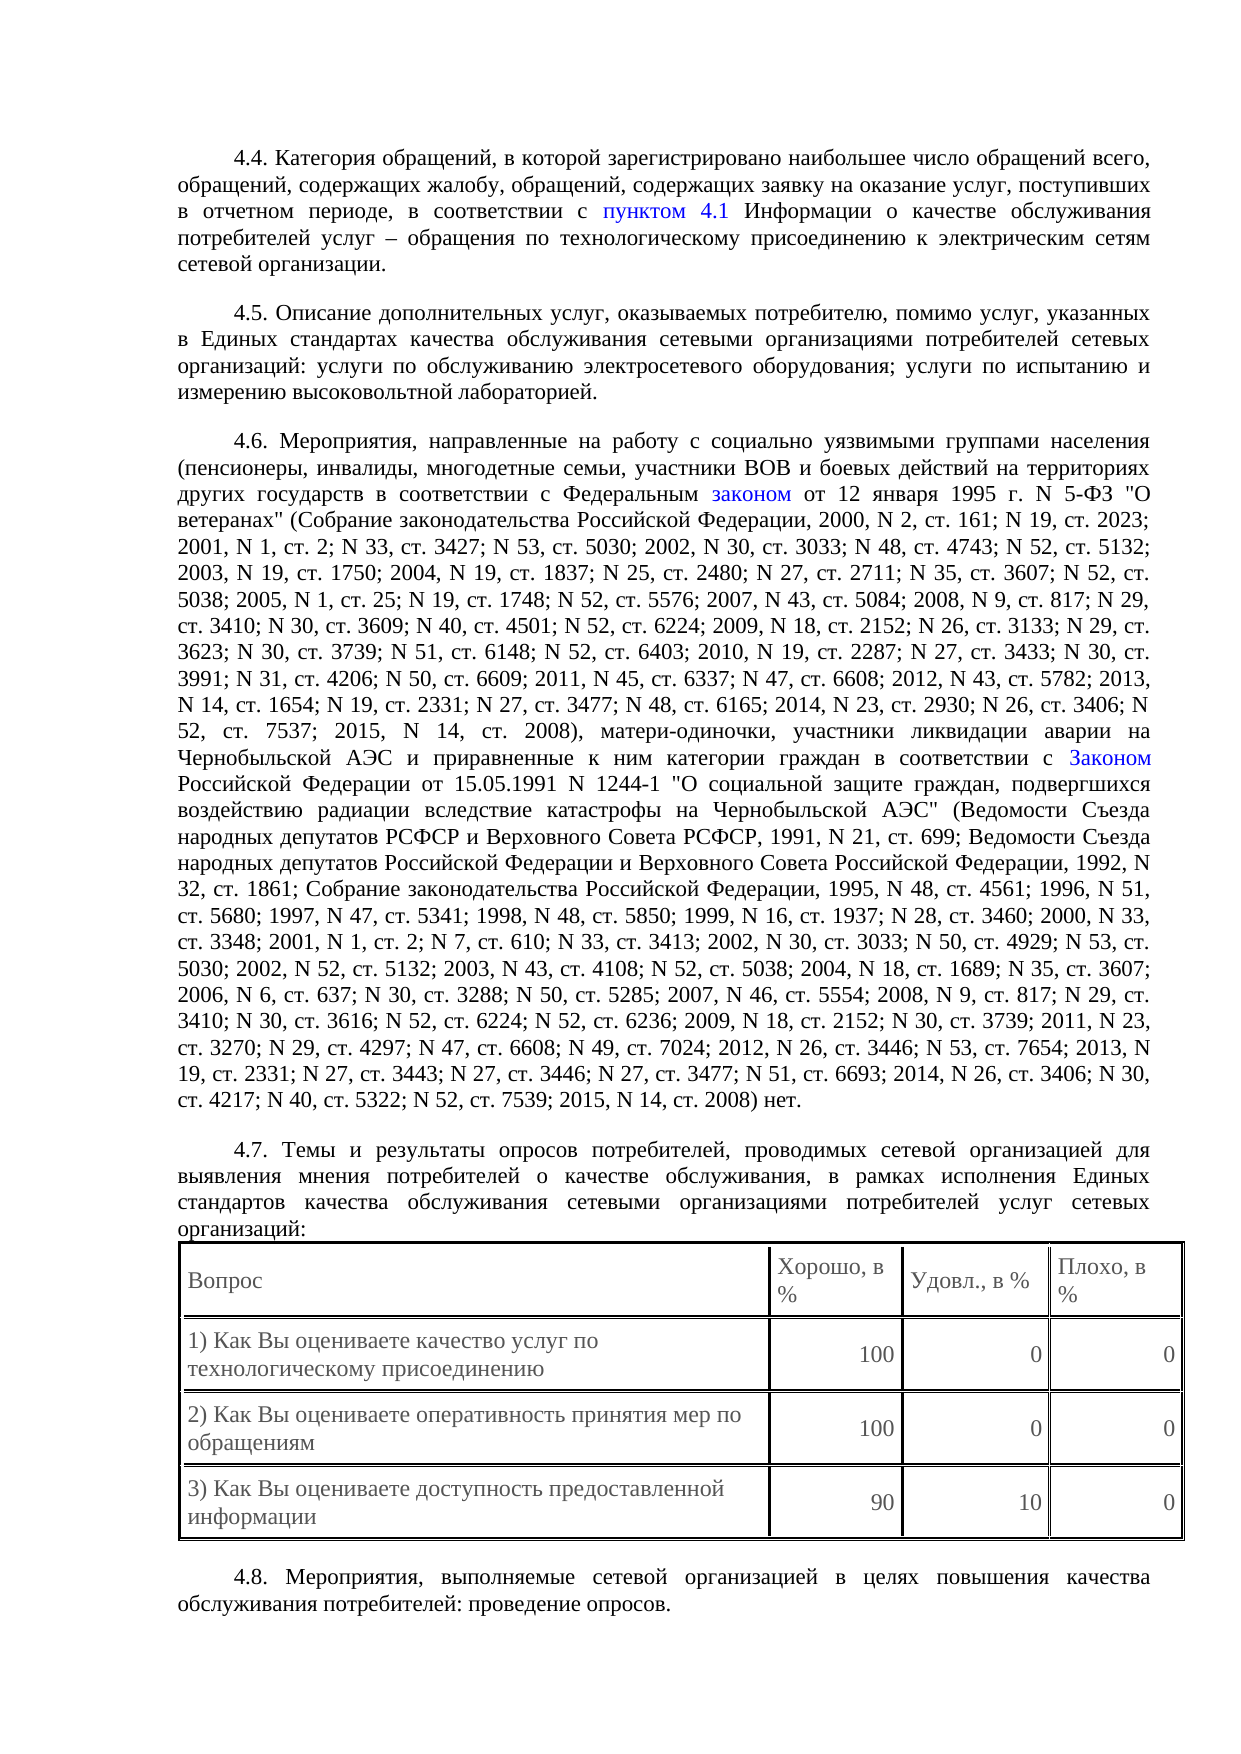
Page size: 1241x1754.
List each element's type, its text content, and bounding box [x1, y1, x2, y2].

table_cell 100 [771, 1319, 901, 1389]
table_cell 0 [904, 1319, 1048, 1389]
table_cell 3) Как Вы оцениваете доступность предоставленной информации [181, 1463, 769, 1537]
table_cell 100 [771, 1393, 901, 1463]
text 4.4. Категория обращений, в которой зарегистрировано наибольшее число обращений всего, обращений, содержащих жалобу, обращений, содержащих заявку на оказание услуг, поступивших в отчетном периоде, в соответствии с пунктом 4.1 Информации о качестве обслуживания потребителей услуг – обращения по технологическому присоединению к электрическим сетям сетевой организации. [177, 144, 1152, 276]
text 4.6. Мероприятия, направленные на работу с социально уязвимыми группами населения (пенсионеры, инвалиды, многодетные семьи, участники ВОВ и боевых действий на территориях других государств в соответствии с Федеральным законом от 12 января 1995 г. N 5-ФЗ "О ветеранах" (Собрание законодательства Российской Федерации, 2000, N 2, ст. 161; N 19, ст. 2023; 2001, N 1, ст. 2; N 33, ст. 3427; N 53, ст. 5030; 2002, N 30, ст. 3033; N 48, ст. 4743; N 52, ст. 5132; 2003, N 19, ст. 1750; 2004, N 19, ст. 1837; N 25, ст. 2480; N 27, ст. 2711; N 35, ст. 3607; N 52, ст. 5038; 2005, N 1, ст. 25; N 19, ст. 1748; N 52, ст. 5576; 2007, N 43, ст. 5084; 2008, N 9, ст. 817; N 29, ст. 3410; N 30, ст. 3609; N 40, ст. 4501; N 52, ст. 6224; 2009, N 18, ст. 2152; N 26, ст. 3133; N 29, ст. 3623; N 30, ст. 3739; N 51, ст. 6148; N 52, ст. 6403; 2010, N 19, ст. 2287; N 27, ст. 3433; N 30, ст. 3991; N 31, ст. 4206; N 50, ст. 6609; 2011, N 45, ст. 6337; N 47, ст. 6608; 2012, N 43, ст. 5782; 2013, N 14, ст. 1654; N 19, ст. 2331; N 27, ст. 3477; N 48, ст. 6165; 2014, N 23, ст. 2930; N 26, ст. 3406; N 52, ст. 7537; 2015, N 14, ст. 2008), матери-одиночки, участники ликвидации аварии на Чернобыльской АЭС и приравненные к ним категории граждан в соответствии с Законом Российской Федерации от 15.05.1991 N 1244-1 "О социальной защите граждан, подвергшихся воздействию радиации вследствие катастрофы на Чернобыльской АЭС" (Ведомости Съезда народных депутатов РСФСР и Верховного Совета РСФСР, 1991, N 21, ст. 699; Ведомости Съезда народных депутатов Российской Федерации и Верховного Совета Российской Федерации, 1992, N 32, ст. 1861; Собрание законодательства Российской Федерации, 1995, N 48, ст. 4561; 1996, N 51, ст. 5680; 1997, N 47, ст. 5341; 1998, N 48, ст. 5850; 1999, N 16, ст. 1937; N 28, ст. 3460; 2000, N 33, ст. 3348; 2001, N 1, ст. 2; N 7, ст. 610; N 33, ст. 3413; 2002, N 30, ст. 3033; N 50, ст. 4929; N 53, ст. 5030; 2002, N 52, ст. 5132; 2003, N 43, ст. 4108; N 52, ст. 5038; 2004, N 18, ст. 1689; N 35, ст. 3607; 2006, N 6, ст. 637; N 30, ст. 3288; N 50, ст. 5285; 2007, N 46, ст. 5554; 2008, N 9, ст. 817; N 29, ст. 3410; N 30, ст. 3616; N 52, ст. 6224; N 52, ст. 6236; 2009, N 18, ст. 2152; N 30, ст. 3739; 2011, N 23, ст. 3270; N 29, ст. 4297; N 47, ст. 6608; N 49, ст. 7024; 2012, N 26, ст. 3446; N 53, ст. 7654; 2013, N 19, ст. 2331; N 27, ст. 3443; N 27, ст. 3446; N 27, ст. 3477; N 51, ст. 6693; 2014, N 26, ст. 3406; N 30, ст. 4217; N 40, ст. 5322; N 52, ст. 7539; 2015, N 14, ст. 2008) нет. [177, 427, 1152, 1113]
table_cell 2) Как Вы оцениваете оперативность принятия мер по обращениям [181, 1389, 768, 1463]
table_cell 10 [902, 1467, 1050, 1537]
table_cell 0 [1051, 1315, 1182, 1389]
table_cell 90 [769, 1467, 902, 1537]
table_cell 0 [1050, 1463, 1182, 1537]
table_cell 1) Как Вы оцениваете качество услуг по технологическому присоединению [181, 1315, 768, 1389]
table_cell 0 [904, 1393, 1048, 1463]
table_header Хорошо, в % [769, 1244, 902, 1315]
text 4.5. Описание дополнительных услуг, оказываемых потребителю, помимо услуг, указанных в Единых стандартах качества обслуживания сетевыми организациями потребителей сетевых организаций: услуги по обслуживанию электросетевого оборудования; услуги по испытанию и измерению высоковольтной лабораторией. [177, 299, 1152, 404]
table_header Удовл., в % [902, 1244, 1050, 1315]
text 4.8. Мероприятия, выполняемые сетевой организацией в целях повышения качества обслуживания потребителей: проведение опросов. [177, 1563, 1152, 1616]
table_cell 0 [1051, 1389, 1182, 1463]
table_header Плохо, в % [1050, 1244, 1181, 1315]
text 4.7. Темы и результаты опросов потребителей, проводимых сетевой организацией для выявления мнения потребителей о качестве обслуживания, в рамках исполнения Единых стандартов качества обслуживания сетевыми организациями потребителей услуг сетевых организаций: [177, 1136, 1152, 1241]
table_header Вопрос [181, 1244, 769, 1315]
